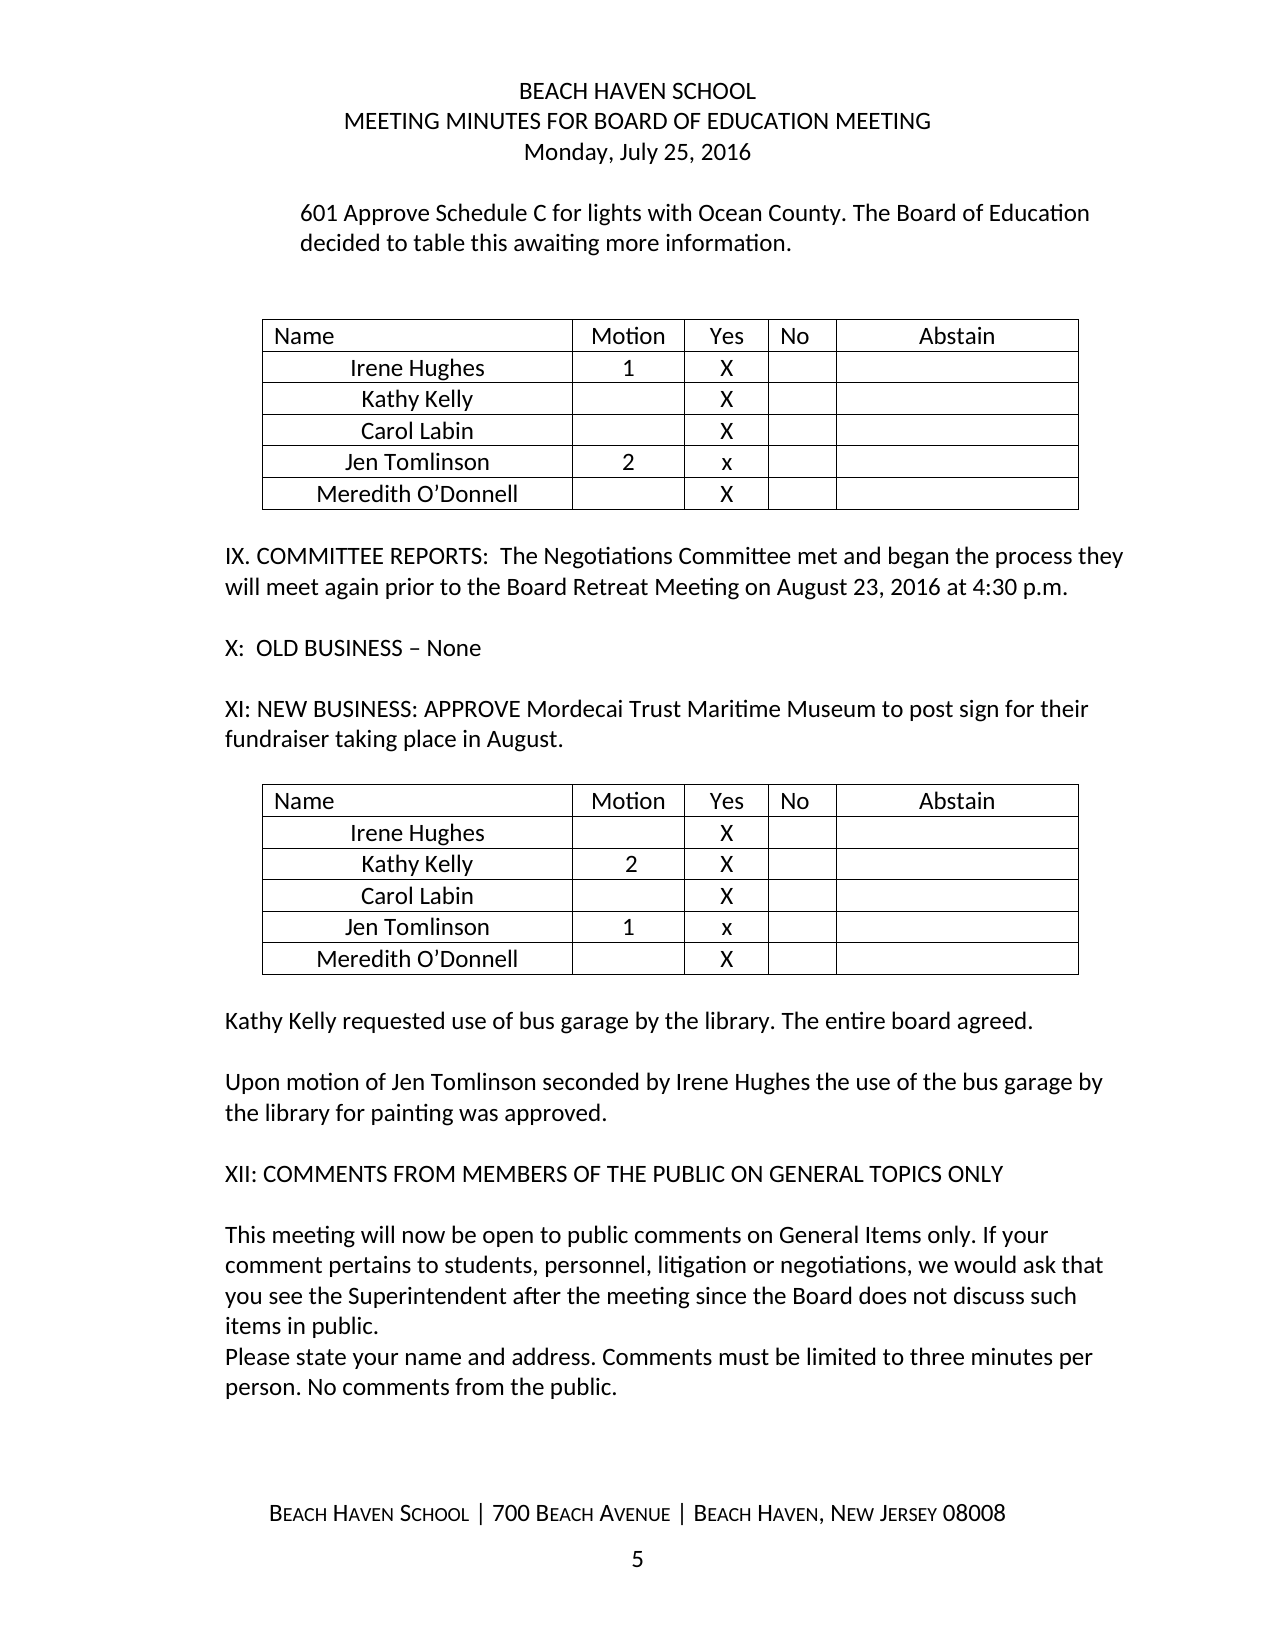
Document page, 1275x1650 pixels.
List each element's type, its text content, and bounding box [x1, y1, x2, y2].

table_cell [769, 383, 836, 414]
table_cell Carol Labin [263, 415, 572, 445]
table_cell [837, 880, 1078, 911]
table_cell [837, 383, 1078, 414]
table_cell X [685, 352, 768, 382]
table_cell [769, 880, 836, 911]
table_cell Meredith O’Donnell [263, 943, 572, 974]
table_header No [769, 320, 836, 351]
table_cell [837, 849, 1078, 879]
table_header Yes [685, 785, 768, 816]
table_header Name [263, 785, 572, 816]
table_header No [769, 785, 836, 816]
table_cell [573, 817, 684, 847]
table_header Abstain [837, 785, 1078, 816]
table_cell [837, 912, 1078, 942]
table_cell X [685, 415, 768, 445]
table_header Name [263, 320, 572, 351]
table_cell [769, 817, 836, 847]
text X: OLD BUSINESS – None [225, 632, 1125, 662]
table_cell [573, 383, 684, 414]
table_header Motion [573, 785, 684, 816]
text XII: COMMENTS FROM MEMBERS OF THE PUBLIC ON GENERAL TOPICS ONLY [150, 1158, 1125, 1188]
table_cell Kathy Kelly [263, 383, 572, 414]
table_cell [769, 352, 836, 382]
table_cell [837, 446, 1078, 477]
table_header Abstain [837, 320, 1078, 351]
table_cell 1 [573, 352, 684, 382]
text Upon motion of Jen Tomlinson seconded by Irene Hughes the use of the bus garage by the library for painting was approved. [225, 1066, 1125, 1127]
text IX. COMMITTEE REPORTS: The Negotiations Committee met and began the process they will meet again prior to the Board Retreat Meeting on August 23, 2016 at 4:30 p.m. [225, 540, 1125, 601]
text 601 Approve Schedule C for lights with Ocean County. The Board of Education decided to table this awaiting more information. [300, 197, 1125, 258]
table_cell Carol Labin [263, 880, 572, 911]
table_cell 2 [573, 849, 684, 879]
text Please state your name and address. Comments must be limited to three minutes per person. No comments from the public. [225, 1341, 1125, 1402]
table_cell Jen Tomlinson [263, 912, 572, 942]
table_cell x [685, 446, 768, 477]
table_cell X [685, 817, 768, 847]
table_cell Irene Hughes [263, 352, 572, 382]
table_cell [769, 849, 836, 879]
table_header Yes [685, 320, 768, 351]
table_cell [837, 478, 1078, 508]
text XI: NEW BUSINESS: APPROVE Mordecai Trust Maritime Museum to post sign for their fundraiser taking place in August. [225, 693, 1125, 754]
table_cell X [685, 383, 768, 414]
table_cell [573, 880, 684, 911]
table_cell [837, 352, 1078, 382]
table_cell [769, 912, 836, 942]
text Kathy Kelly requested use of bus garage by the library. The entire board agreed. [225, 1005, 1125, 1036]
table_cell 1 [573, 912, 684, 942]
table_cell [769, 446, 836, 477]
table_cell [769, 943, 836, 974]
table_cell Kathy Kelly [263, 849, 572, 879]
table_cell 2 [573, 446, 684, 477]
text This meeting will now be open to public comments on General Items only. If your comment pertains to students, personnel, litigation or negotiations, we would ask that you see the Superintendent after the meeting since the Board does not discuss such items in public. [225, 1219, 1125, 1341]
table_cell Meredith O’Donnell [263, 478, 572, 508]
table_cell X [685, 880, 768, 911]
table_cell [837, 817, 1078, 847]
table_cell [769, 478, 836, 508]
table_cell [837, 415, 1078, 445]
table_cell [573, 478, 684, 508]
table_cell [769, 415, 836, 445]
table_cell [573, 943, 684, 974]
table_cell Irene Hughes [263, 817, 572, 847]
table_cell X [685, 478, 768, 508]
table_cell X [685, 849, 768, 879]
table_header Motion [573, 320, 684, 351]
table_cell X [685, 943, 768, 974]
table_cell [573, 415, 684, 445]
table_cell [837, 943, 1078, 974]
table_cell x [685, 912, 768, 942]
table_cell Jen Tomlinson [263, 446, 572, 477]
